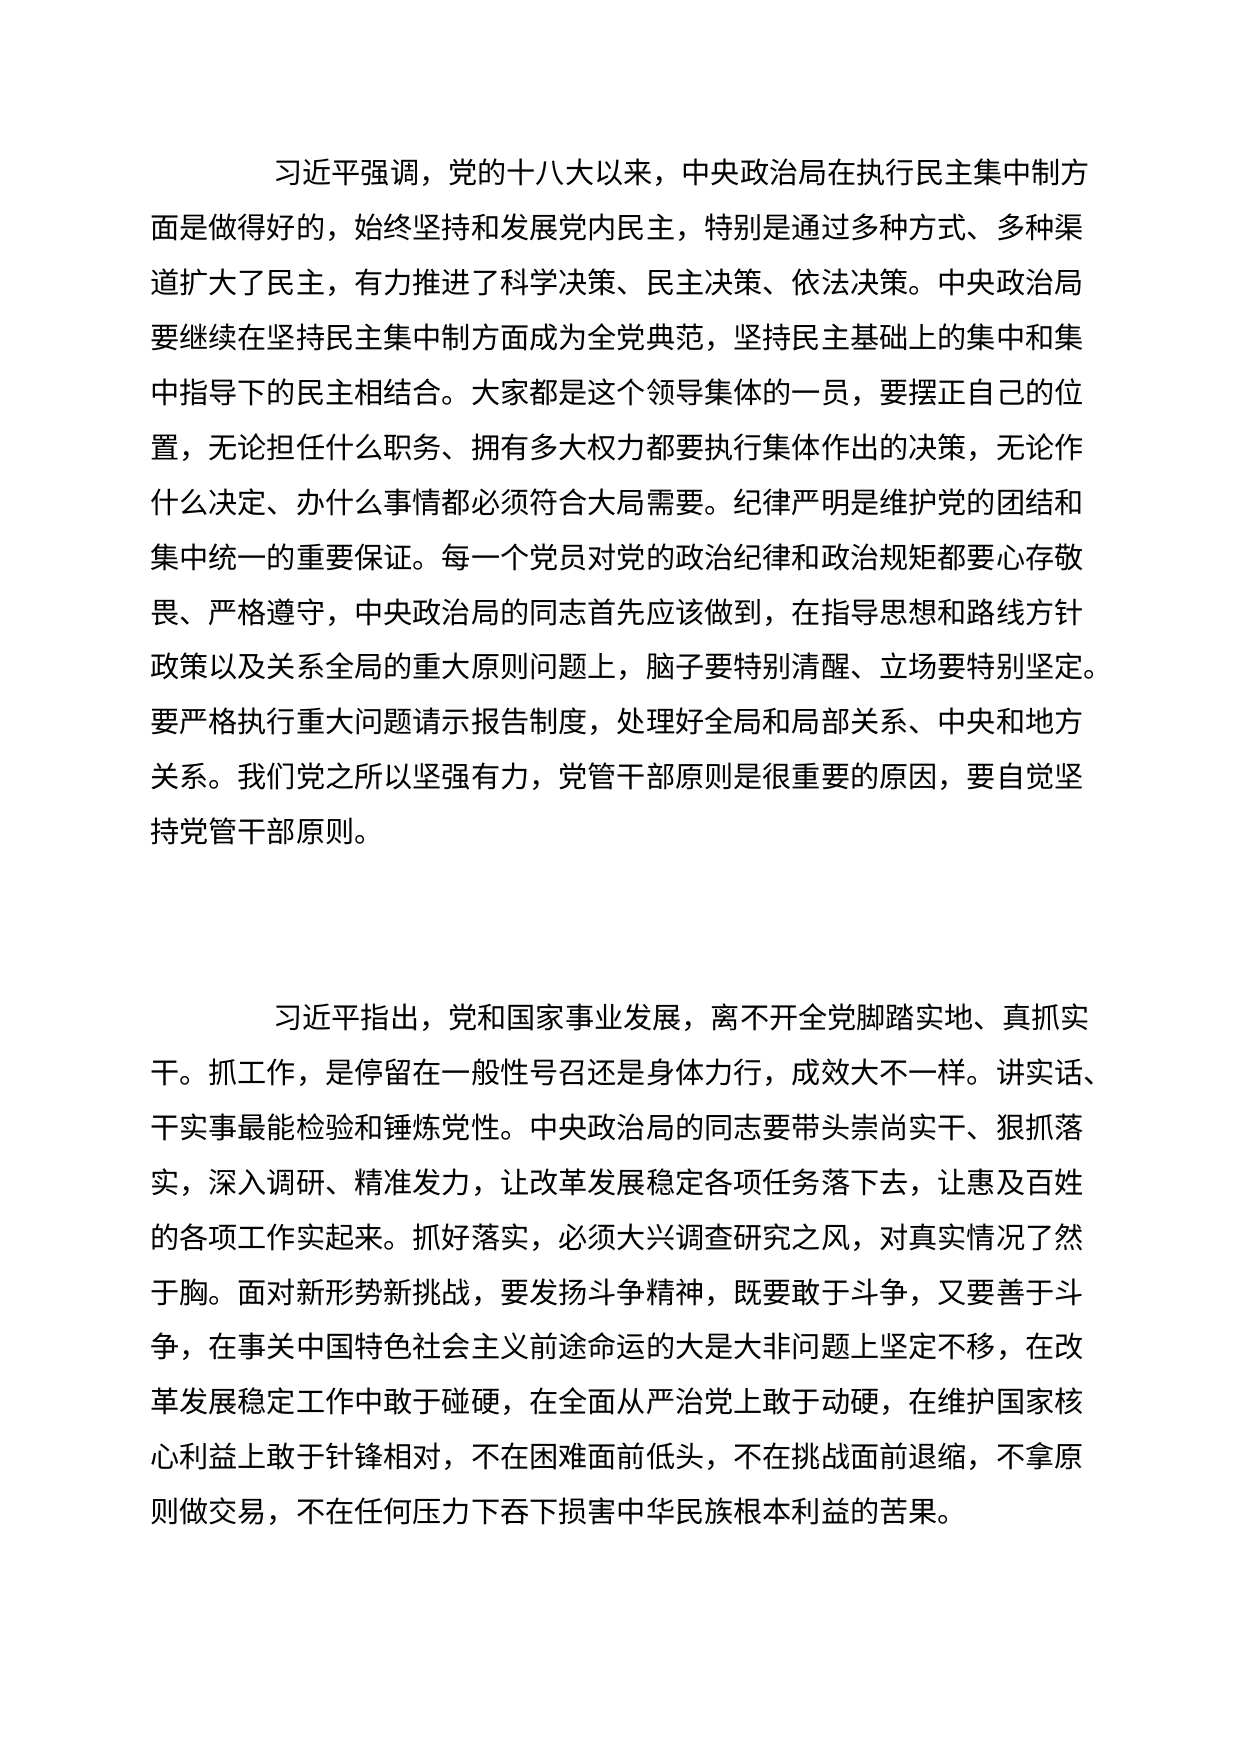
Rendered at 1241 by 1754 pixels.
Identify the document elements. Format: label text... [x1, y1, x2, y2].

text 习近平指出，党和国家事业发展，离不开全党脚踏实地、真抓实干。抓工作，是停留在一般性号召还是身体力行，成效大不一样。讲实话、干实事最能检验和锤炼党性。中央政治局的同志要带头崇尚实干、狠抓落实，深入调研、精准发力，让改革发展稳定各项任务落下去，让惠及百姓的各项工作实起来。抓好落实，必须大兴调查研究之风，对真实情况了然于胸。面对新形势新挑战，要发扬斗争精神，既要敢于斗争，又要善于斗争，在事关中国特色社会主义前途命运的大是大非问题上坚定不移，在改革发展稳定工作中敢于碰硬，在全面从严治党上敢于动硬，在维护国家核心利益上敢于针锋相对，不在困难面前低头，不在挑战面前退缩，不拿原则做交易，不在任何压力下吞下损害中华民族根本利益的苦果。 [150, 995, 1090, 1531]
text 习近平强调，党的十八大以来，中央政治局在执行民主集中制方面是做得好的，始终坚持和发展党内民主，特别是通过多种方式、多种渠道扩大了民主，有力推进了科学决策、民主决策、依法决策。中央政治局要继续在坚持民主集中制方面成为全党典范，坚持民主基础上的集中和集中指导下的民主相结合。大家都是这个领导集体的一员，要摆正自己的位置，无论担任什么职务、拥有多大权力都要执行集体作出的决策，无论作什么决定、办什么事情都必须符合大局需要。纪律严明是维护党的团结和集中统一的重要保证。每一个党员对党的政治纪律和政治规矩都要心存敬畏、严格遵守，中央政治局的同志首先应该做到，在指导思想和路线方针政策以及关系全局的重大原则问题上，脑子要特别清醒、立场要特别坚定。要严格执行重大问题请示报告制度，处理好全局和局部关系、中央和地方关系。我们党之所以坚强有力，党管干部原则是很重要的原因，要自觉坚持党管干部原则。 [150, 150, 1090, 851]
